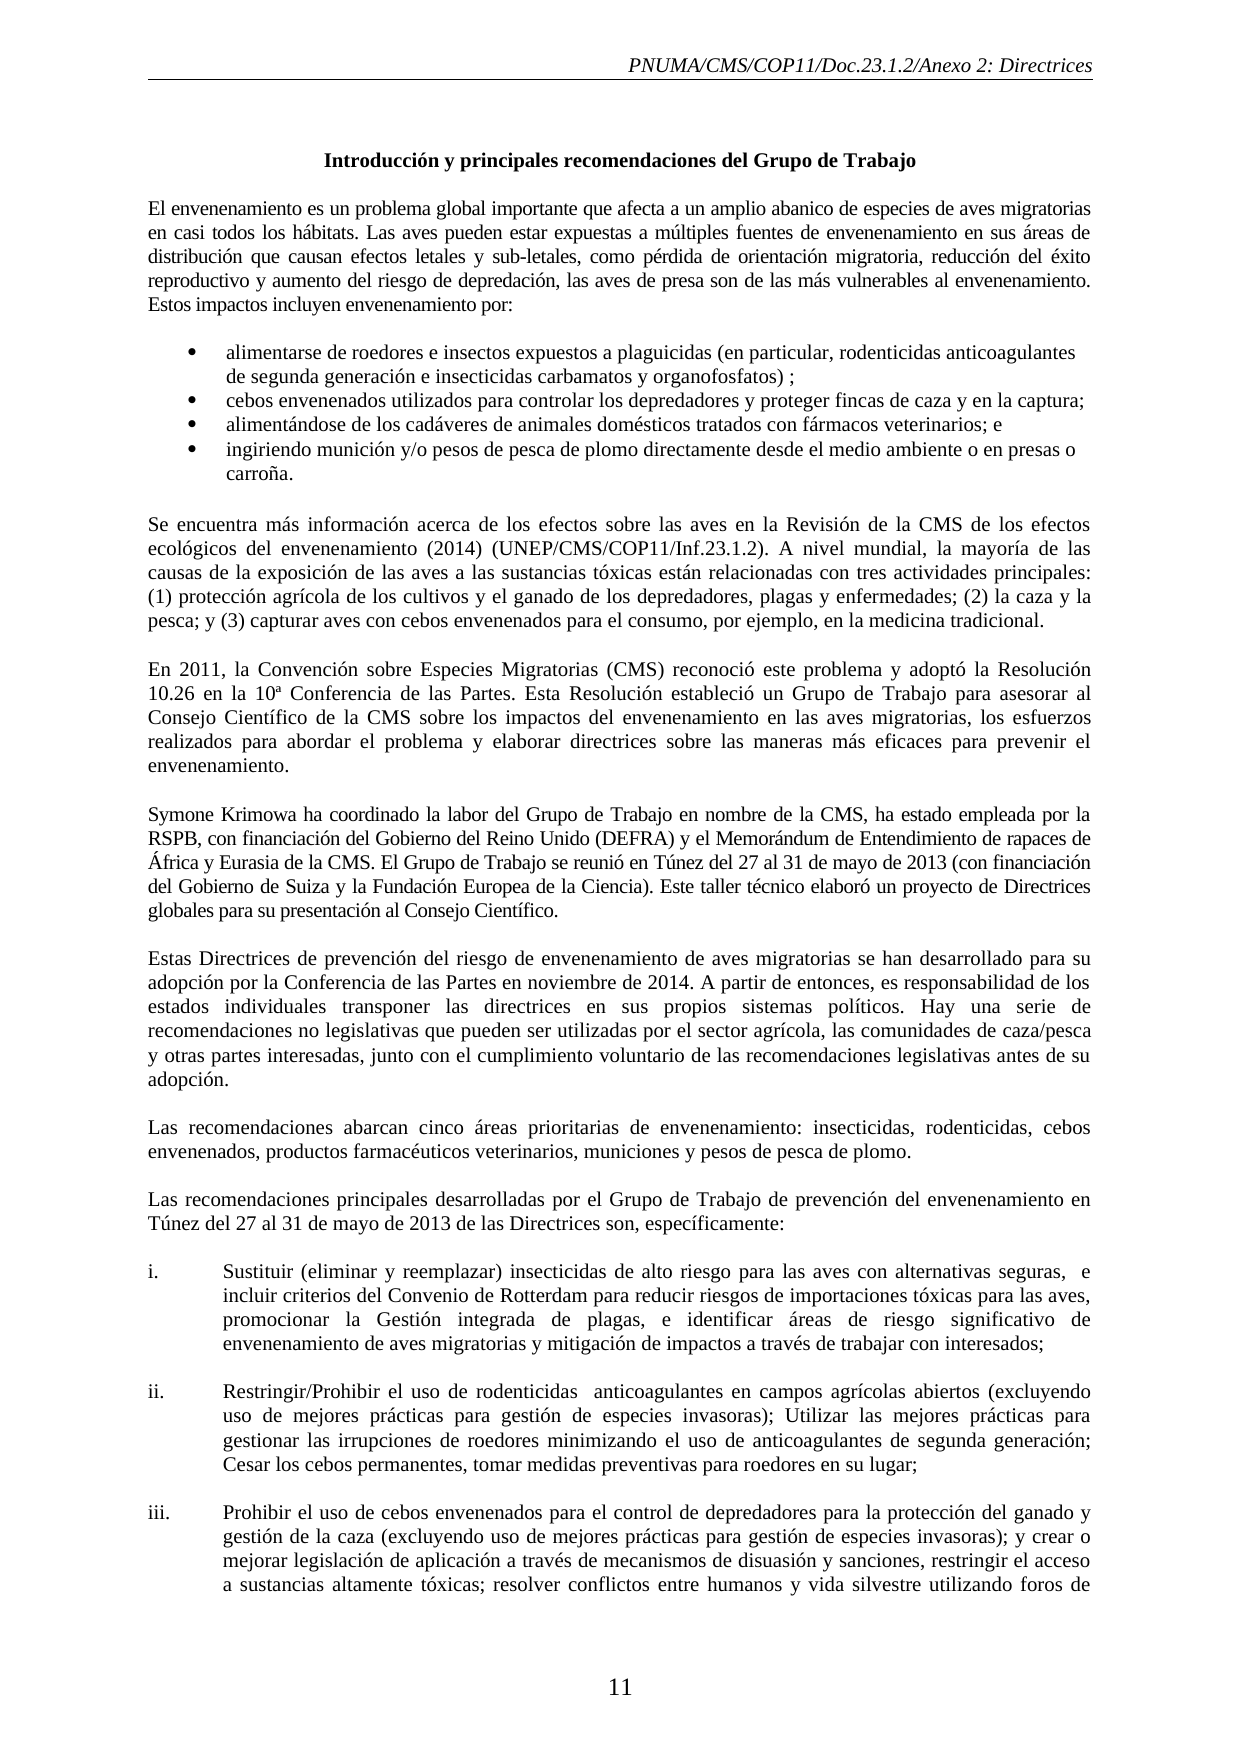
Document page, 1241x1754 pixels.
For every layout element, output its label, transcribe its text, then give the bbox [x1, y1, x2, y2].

text i. Sustituir (eliminar y reemplazar) insecticidas de alto riesgo para las aves con alternativas seguras, e incluir criterios del Convenio de Rotterdam para reducir riesgos de importaciones tóxicas para las aves, promocionar la Gestión integrada de plagas, e identificar áreas de riesgo significativo de envenenamiento de aves migratorias y mitigación de impactos a través de trabajar con interesados; [148, 1259, 1092, 1355]
text Estas Directrices de prevención del riesgo de envenenamiento de aves migratorias se han desarrollado para su adopción por la Conferencia de las Partes en noviembre de 2014. A partir de entonces, es responsabilidad de los estados individuales transponer las directrices en sus propios sistemas políticos. Hay una serie de recomendaciones no legislativas que pueden ser utilizadas por el sector agrícola, las comunidades de caza/pesca y otras partes interesadas, junto con el cumplimiento voluntario de las recomendaciones legislativas antes de su adopción. [148, 946, 1092, 1091]
list alimentándose de los cadáveres de animales domésticos tratados con fármacos veterinarios; e [188, 412, 1092, 436]
text En 2011, la Convención sobre Especies Migratorias (CMS) reconoció este problema y adoptó la Resolución 10.26 en la 10ª Conferencia de las Partes. Esta Resolución estableció un Grupo de Trabajo para asesorar al Consejo Científico de la CMS sobre los impactos del envenenamiento en las aves migratorias, los esfuerzos realizados para abordar el problema y elaborar directrices sobre las maneras más eficaces para prevenir el envenenamiento. [148, 657, 1092, 777]
text ii. Restringir/Prohibir el uso de rodenticidas anticoagulantes en campos agrícolas abiertos (excluyendo uso de mejores prácticas para gestión de especies invasoras); Utilizar las mejores prácticas para gestionar las irrupciones de roedores minimizando el uso de anticoagulantes de segunda generación; Cesar los cebos permanentes, tomar medidas preventivas para roedores en su lugar; [148, 1379, 1092, 1476]
list alimentarse de roedores e insectos expuestos a plaguicidas (en particular, rodenticidas anticoagulantes de segunda generación e insecticidas carbamatos y organofosfatos) ; [188, 340, 1092, 388]
text Introducción y principales recomendaciones del Grupo de Trabajo [148, 148, 1092, 172]
list ingiriendo munición y/o pesos de pesca de plomo directamente desde el medio ambiente o en presas o carroña. [188, 436, 1092, 484]
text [148, 1500, 1092, 1596]
text El envenenamiento es un problema global importante que afecta a un amplio abanico de especies de aves migratorias en casi todos los hábitats. Las aves pueden estar expuestas a múltiples fuentes de envenenamiento en sus áreas de distribución que causan efectos letales y sub-letales, como pérdida de orientación migratoria, reducción del éxito reproductivo y aumento del riesgo de depredación, las aves de presa son de las más vulnerables al envenenamiento. Estos impactos incluyen envenenamiento por: [148, 196, 1092, 316]
text Symone Krimowa ha coordinado la labor del Grupo de Trabajo en nombre de la CMS, ha estado empleada por la RSPB, con financiación del Gobierno del Reino Unido (DEFRA) y el Memorándum de Entendimiento de rapaces de África y Eurasia de la CMS. El Grupo de Trabajo se reunió en Túnez del 27 al 31 de mayo de 2013 (con financiación del Gobierno de Suiza y la Fundación Europea de la Ciencia). Este taller técnico elaboró un proyecto de Directrices globales para su presentación al Consejo Científico. [148, 802, 1092, 922]
text Se encuentra más información acerca de los efectos sobre las aves en la Revisión de la CMS de los efectos ecológicos del envenenamiento (2014) (UNEP/CMS/COP11/Inf.23.1.2). A nivel mundial, la mayoría de las causas de la exposición de las aves a las sustancias tóxicas están relacionadas con tres actividades principales: (1) protección agrícola de los cultivos y el ganado de los depredadores, plagas y enfermedades; (2) la caza y la pesca; y (3) capturar aves con cebos envenenados para el consumo, por ejemplo, en la medicina tradicional. [148, 512, 1092, 632]
text Las recomendaciones abarcan cinco áreas prioritarias de envenenamiento: insecticidas, rodenticidas, cebos envenenados, productos farmacéuticos veterinarios, municiones y pesos de pesca de plomo. [148, 1115, 1092, 1163]
list cebos envenenados utilizados para controlar los depredadores y proteger fincas de caza y en la captura; [188, 388, 1092, 412]
text Las recomendaciones principales desarrolladas por el Grupo de Trabajo de prevención del envenenamiento en Túnez del 27 al 31 de mayo de 2013 de las Directrices son, específicamente: [148, 1187, 1092, 1235]
